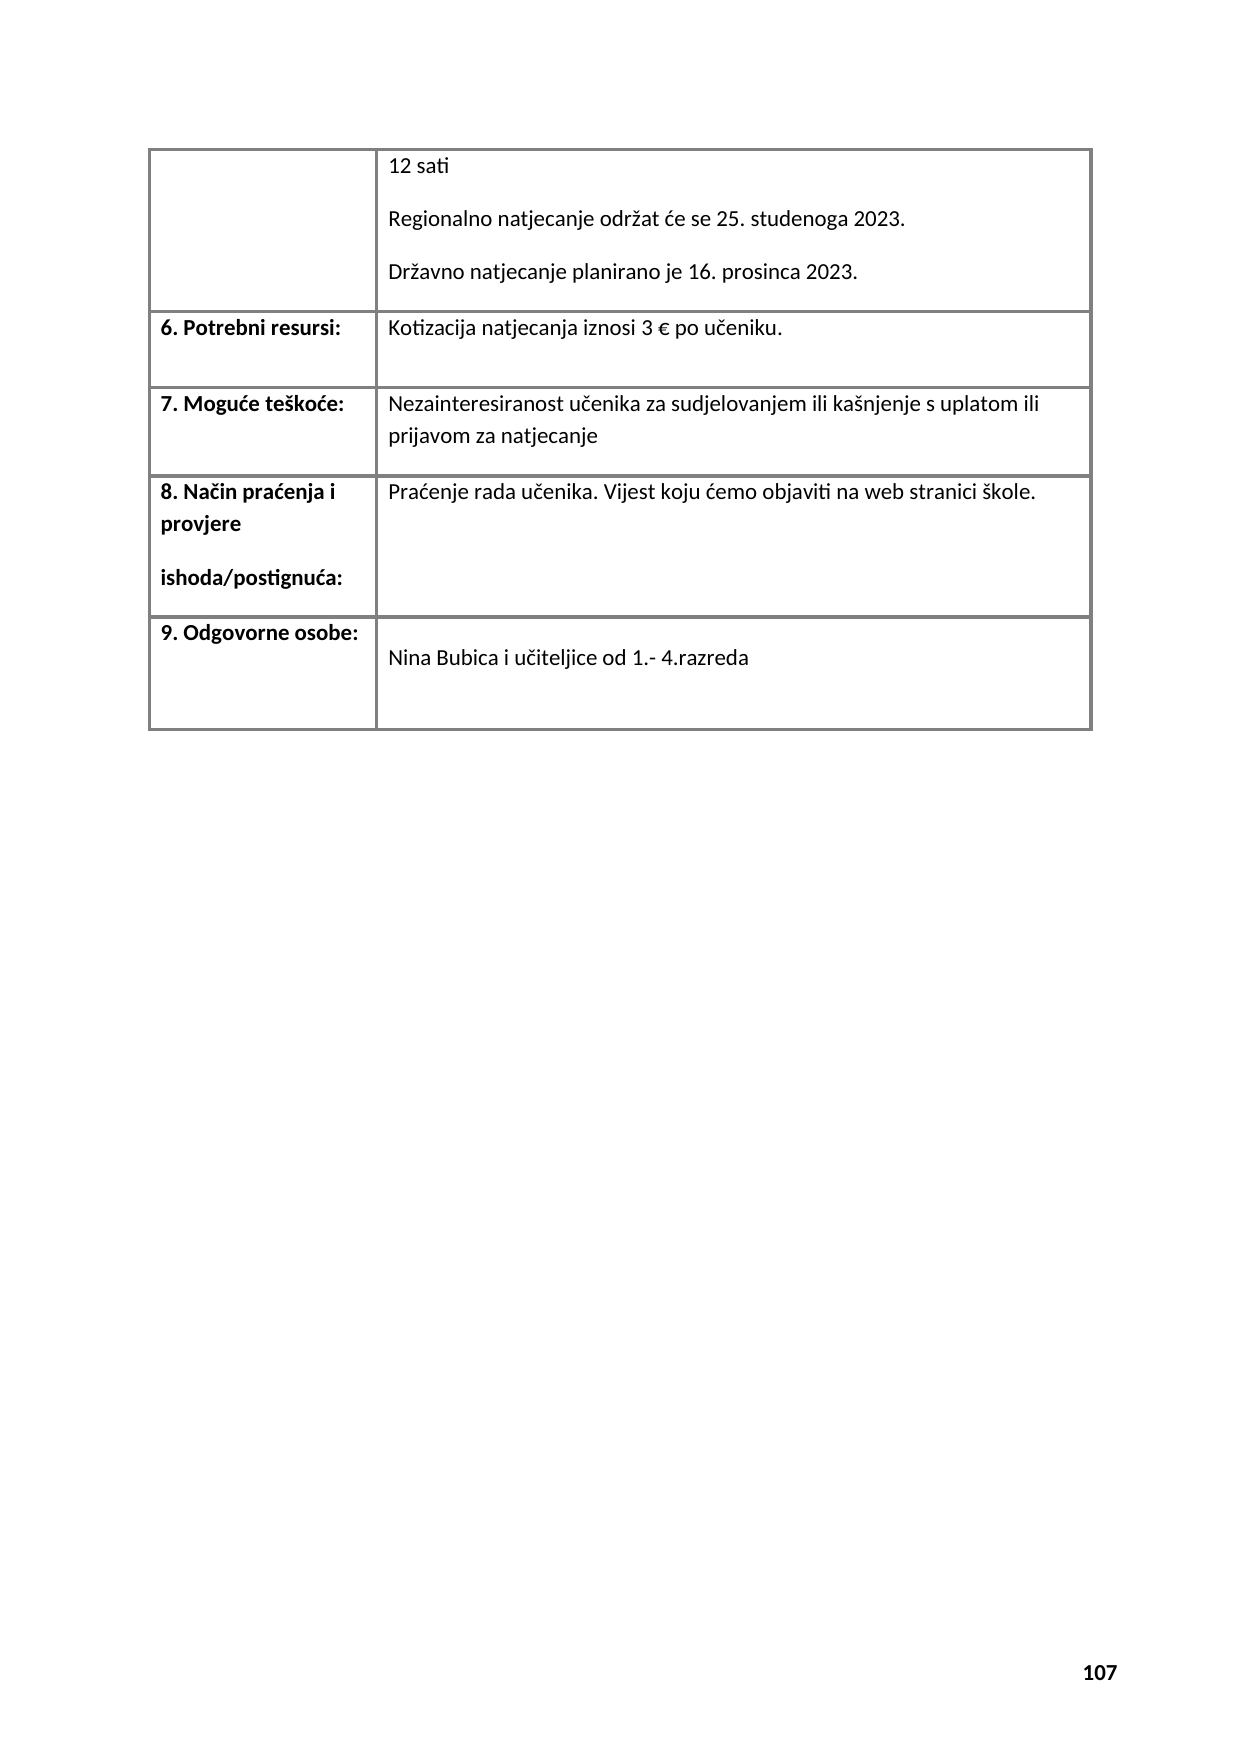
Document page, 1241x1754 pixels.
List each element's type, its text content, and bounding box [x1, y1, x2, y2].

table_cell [151, 151, 375, 309]
table_cell Nezainteresiranost učenika za sudjelovanjem ili kašnjenje s uplatom ili prijavom za natjecanje [378, 389, 1089, 474]
table_cell Kotizacija natjecanja iznosi 3 € po učeniku. [378, 313, 1089, 386]
table_cell Nina Bubica i učiteljice od 1.- 4.razreda [378, 619, 1089, 728]
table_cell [378, 151, 1089, 309]
table_cell 7. Moguće teškoće: [151, 389, 375, 474]
table_cell 9. Odgovorne osobe: [151, 619, 375, 728]
table_cell Praćenje rada učenika. Vijest koju ćemo objaviti na web stranici škole. [378, 478, 1089, 615]
table_cell 6. Potrebni resursi: [151, 313, 375, 386]
table_cell 8. Način praćenja i provjere ishoda/postignuća: [151, 478, 375, 615]
